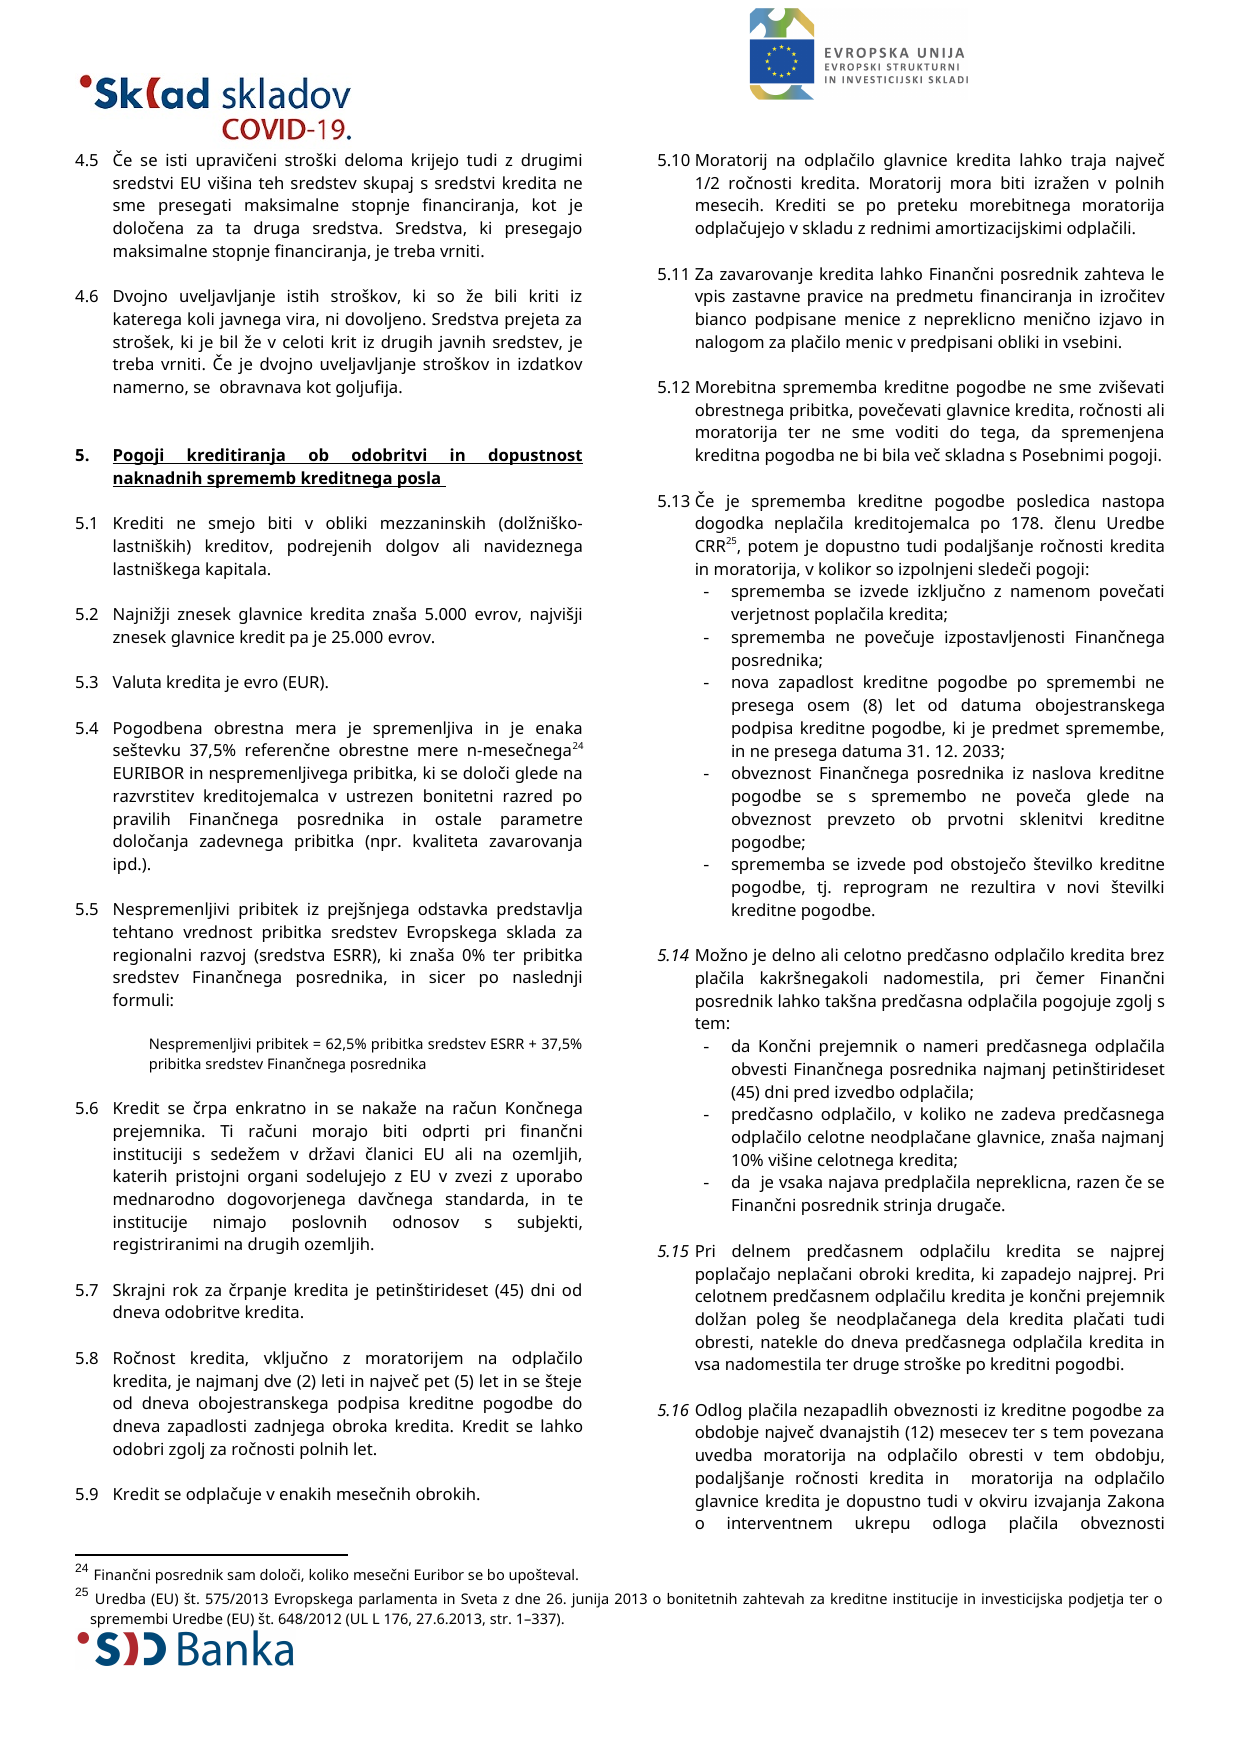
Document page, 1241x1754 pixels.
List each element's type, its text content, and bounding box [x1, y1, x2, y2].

list predčasno odplačilo, v koliko ne zadeva predčasnega odplačilo celotne neodplačane glavnice, znaša najmanj 10% višine celotnega kredita; [701, 1103, 1165, 1171]
list Možno je delno ali celotno predčasno odplačilo kredita brez plačila kakršnegakoli nadomestila, pri čemer Finančni posrednik lahko takšna predčasna odplačila pogojuje zgolj s tem: [657, 944, 1165, 1035]
list Ročnost kredita, vključno z moratorijem na odplačilo kredita, je najmanj dve (2) leti in največ pet (5) let in se šteje od dneva obojestranskega podpisa kreditne pogodbe do dneva zapadlosti zadnjega obroka kredita. Kredit se lahko odobri zgolj za ročnosti polnih let. [75, 1346, 583, 1460]
list Pogodbena obrestna mera je spremenljiva in je enaka seštevku 37,5% referenčne obrestne mere n-mesečnega EURIBOR in nespremenljivega pribitka, ki se določi glede na razvrstitev kreditojemalca v ustrezen bonitetni razred po pravilih Finančnega posrednika in ostale parametre določanja zadevnega pribitka (npr. kvaliteta zavarovanja ipd.). [75, 716, 583, 875]
picture [75, 1628, 296, 1670]
list Če se isti upravičeni stroški deloma krijejo tudi z drugimi sredstvi EU višina teh sredstev skupaj s sredstvi kredita ne sme presegati maksimalne stopnje financiranja, kot je določena za ta druga sredstva. Sredstva, ki presegajo maksimalne stopnje financiranja, je treba vrniti. [75, 148, 583, 262]
list da Končni prejemnik o nameri predčasnega odplačila obvesti Finančnega posrednika najmanj petinštirideset (45) dni pred izvedbo odplačila; [701, 1035, 1165, 1103]
list sprememba ne povečuje izpostavljenosti Finančnega posrednika; [701, 626, 1165, 671]
list Krediti ne smejo biti v obliki mezzaninskih (dolžniško-lastniških) kreditov, podrejenih dolgov ali navideznega lastniškega kapitala. [75, 512, 583, 580]
list Dvojno uveljavljanje istih stroškov, ki so že bili kriti iz katerega koli javnega vira, ni dovoljeno. Sredstva prejeta za strošek, ki je bil že v celoti krit iz drugih javnih sredstev, je treba vrniti. Če je dvojno uveljavljanje stroškov in izdatkov namerno, se obravnava kot goljufija. [75, 285, 583, 398]
list Morebitna sprememba kreditne pogodbe ne sme zviševati obrestnega pribitka, povečevati glavnice kredita, ročnosti ali moratorija ter ne sme voditi do tega, da spremenjena kreditna pogodba ne bi bila več skladna s Posebnimi pogoji. [657, 376, 1165, 466]
picture [75, 73, 353, 149]
list Kredit se črpa enkratno in se nakaže na račun Končnega prejemnika. Ti računi morajo biti odprti pri finančni instituciji s sedežem v državi članici EU ali na ozemljih, katerih pristojni organi sodelujejo z EU v zvezi z uporabo mednarodno dogovorjenega davčnega standarda, in te institucije nimajo poslovnih odnosov s subjekti, registriranimi na drugih ozemljih. [75, 1097, 583, 1256]
list da je vsaka najava predplačila nepreklicna, razen če se Finančni posrednik strinja drugače. [701, 1171, 1165, 1217]
list Najnižji znesek glavnice kredita znaša 5.000 evrov, najvišji znesek glavnice kredit pa je 25.000 evrov. [75, 603, 583, 648]
list obveznost Finančnega posrednika iz naslova kreditne pogodbe se s spremembo ne poveča glede na obveznost prevzeto ob prvotni sklenitvi kreditne pogodbe; [701, 762, 1165, 853]
list sprememba se izvede pod obstoječo številko kreditne pogodbe, tj. reprogram ne rezultira v novi številki kreditne pogodbe. [701, 853, 1165, 921]
list Valuta kredita je evro (EUR). [75, 671, 583, 693]
picture [749, 8, 969, 100]
list Če je sprememba kreditne pogodbe posledica nastopa dogodka neplačila kreditojemalca po 178. členu Uredbe CRR, potem je dopustno tudi podaljšanje ročnosti kredita in moratorija, v kolikor so izpolnjeni sledeči pogoji: [657, 489, 1165, 580]
list Za zavarovanje kredita lahko Finančni posrednik zahteva le vpis zastavne pravice na predmetu financiranja in izročitev bianco podpisane menice z nepreklicno menično izjavo in nalogom za plačilo menic v predpisani obliki in vsebini. [657, 262, 1165, 353]
list Kredit se odplačuje v enakih mesečnih obrokih. [75, 1483, 583, 1505]
list nova zapadlost kreditne pogodbe po spremembi ne presega osem (8) let od datuma obojestranskega podpisa kreditne pogodbe, ki je predmet spremembe, in ne presega datuma 31. 12. 2033; [701, 671, 1165, 762]
list sprememba se izvede izključno z namenom povečati verjetnost poplačila kredita; [701, 580, 1165, 626]
list Nespremenljivi pribitek iz prejšnjega odstavka predstavlja tehtano vrednost pribitka sredstev Evropskega sklada za regionalni razvoj (sredstva ESRR), ki znaša 0% ter pribitka sredstev Finančnega posrednika, in sicer po naslednji formuli: [75, 898, 583, 1011]
list Moratorij na odplačilo glavnice kredita lahko traja največ 1/2 ročnosti kredita. Moratorij mora biti izražen v polnih mesecih. Krediti se po preteku morebitnega moratorija odplačujejo v skladu z rednimi amortizacijskimi odplačili. [657, 148, 1165, 239]
list Nespremenljivi pribitek = 62,5% pribitka sredstev ESRR + 37,5% pribitka sredstev Finančnega posrednika [149, 1034, 583, 1074]
list Skrajni rok za črpanje kredita je petinštirideset (45) dni od dneva odobritve kredita. [75, 1278, 583, 1324]
list Pri delnem predčasnem odplačilu kredita se najprej poplačajo neplačani obroki kredita, ki zapadejo najprej. Pri celotnem predčasnem odplačilu kredita je končni prejemnik dolžan poleg še neodplačanega dela kredita plačati tudi obresti, natekle do dneva predčasnega odplačila kredita in vsa nadomestila ter druge stroške po kreditni pogodbi. [657, 1239, 1165, 1376]
subtitle Pogoji kreditiranja ob odobritvi in dopustnost naknadnih sprememb kreditnega posla [75, 444, 583, 489]
